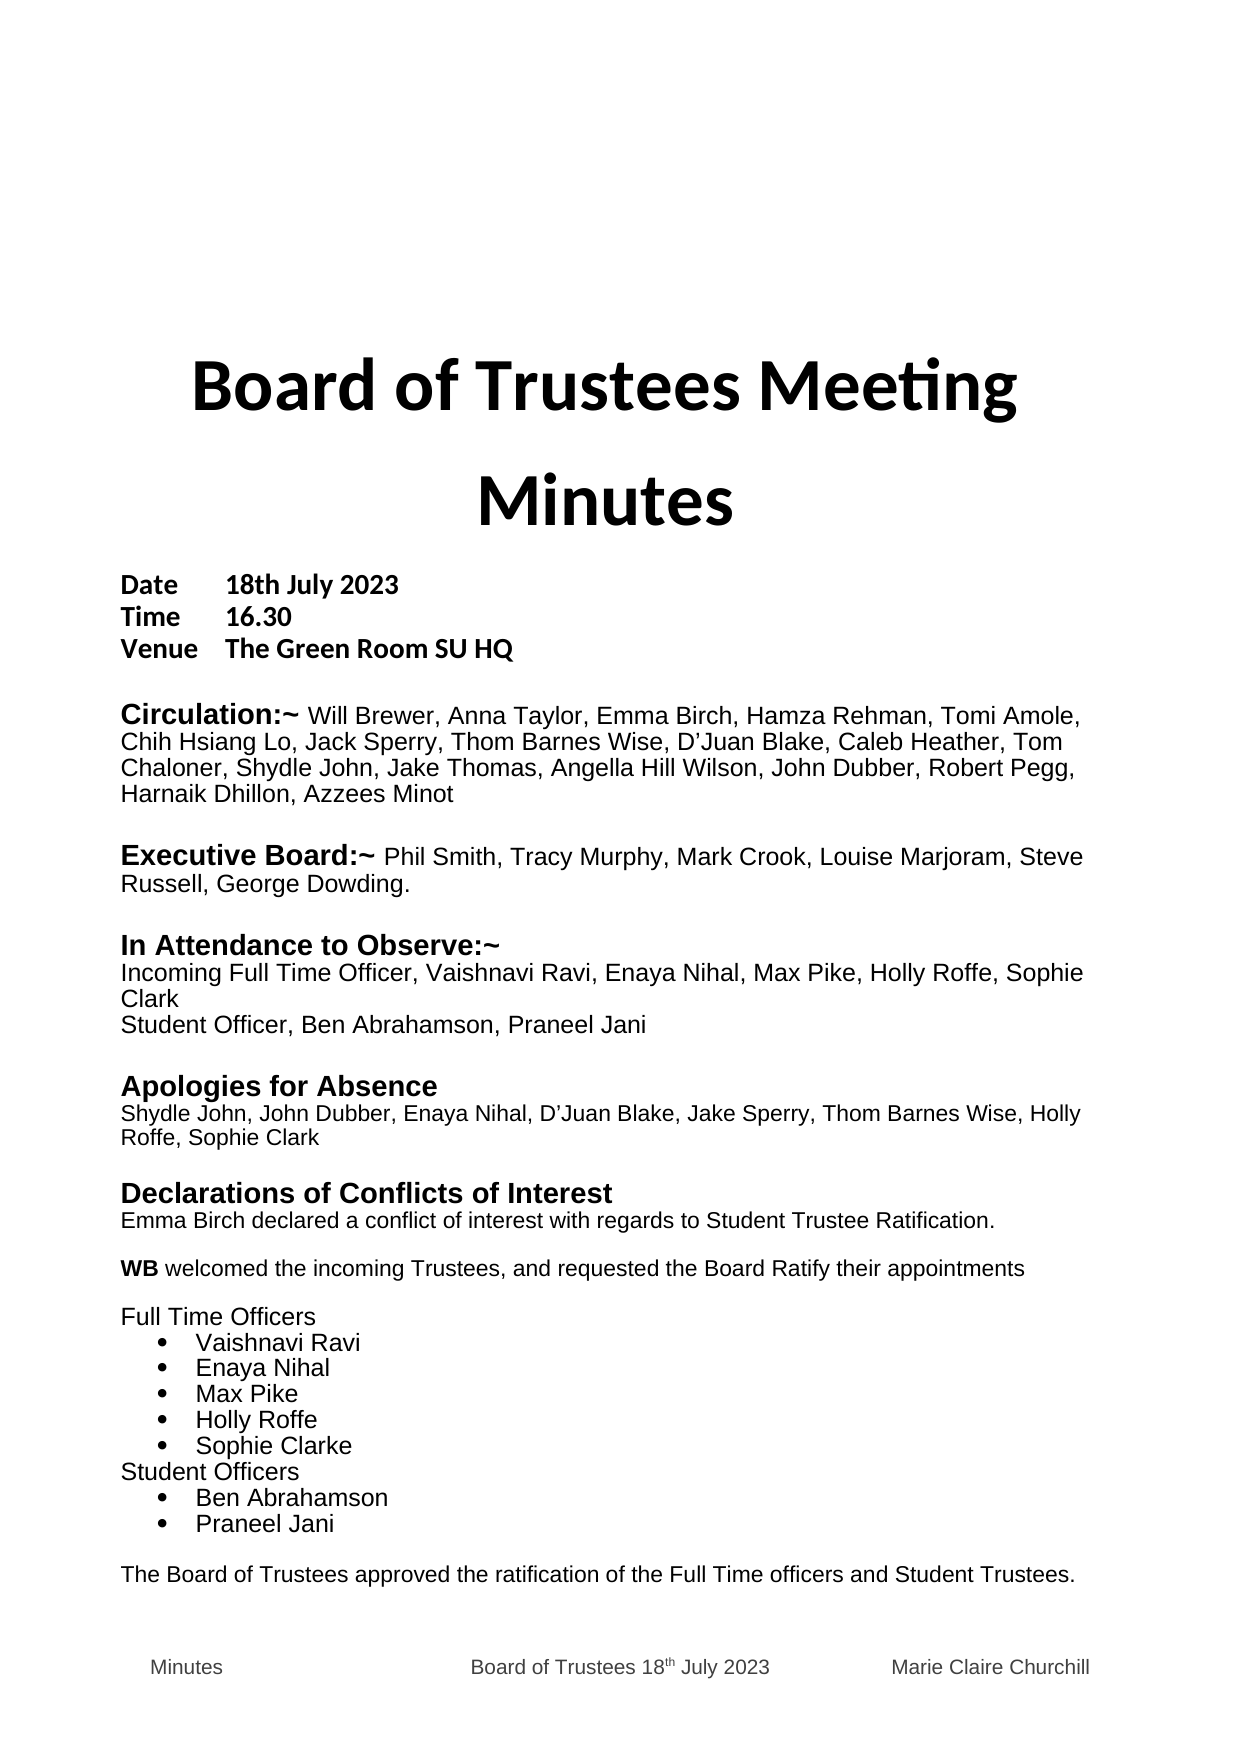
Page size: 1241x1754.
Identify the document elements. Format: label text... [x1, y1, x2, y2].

list Sophie Clarke [158, 1434, 1090, 1460]
text Minutes [120, 453, 1090, 544]
text Student Officers [120, 1460, 1090, 1486]
text Venue The Green Room SU HQ [120, 632, 1090, 664]
text WB welcomed the incoming Trustees, and requested the Board Ratify their appointments [120, 1257, 1090, 1281]
text Student Officer, Ben Abrahamson, Praneel Jani [120, 1013, 1090, 1039]
list Max Pike [158, 1382, 1090, 1408]
text Emma Birch declared a conflict of interest with regards to Student Trustee Ratification. [120, 1210, 1090, 1233]
text Apologies for Absence [120, 1072, 1090, 1102]
text Incoming Full Time Officer, Vaishnavi Ravi, Enaya Nihal, Max Pike, Holly Roffe, Sophie Clark [120, 961, 1090, 1013]
text In Attendance to Observe:~ [120, 931, 1090, 961]
text Date 18th July 2023 [120, 568, 1090, 601]
text Executive Board:~ Phil Smith, Tracy Murphy, Mark Crook, Louise Marjoram, Steve Russell, George Dowding. [120, 842, 1090, 898]
list Praneel Jani [158, 1512, 1090, 1538]
list Ben Abrahamson [158, 1486, 1090, 1512]
text Declarations of Conflicts of Interest [120, 1176, 1090, 1210]
text Board of Trustees Meeting [120, 337, 1090, 429]
text Full Time Officers [120, 1304, 1090, 1330]
text Circulation:~ Will Brewer, Anna Taylor, Emma Birch, Hamza Rehman, Tomi Amole, Chih Hsiang Lo, Jack Sperry, Thom Barnes Wise, D’Juan Blake, Caleb Heather, Tom Chaloner, Shydle John, Jake Thomas, Angella Hill Wilson, John Dubber, Robert Pegg, Harnaik Dhillon, Azzees Minot [120, 700, 1090, 808]
list Enaya Nihal [158, 1356, 1090, 1382]
text Time 16.30 [120, 601, 1090, 632]
list Holly Roffe [158, 1408, 1090, 1434]
text Shydle John, John Dubber, Enaya Nihal, D’Juan Blake, Jake Sperry, Thom Barnes Wise, Holly Roffe, Sophie Clark [120, 1102, 1090, 1150]
text The Board of Trustees approved the ratification of the Full Time officers and Student Trustees. [120, 1563, 1090, 1587]
list Vaishnavi Ravi [158, 1330, 1090, 1356]
